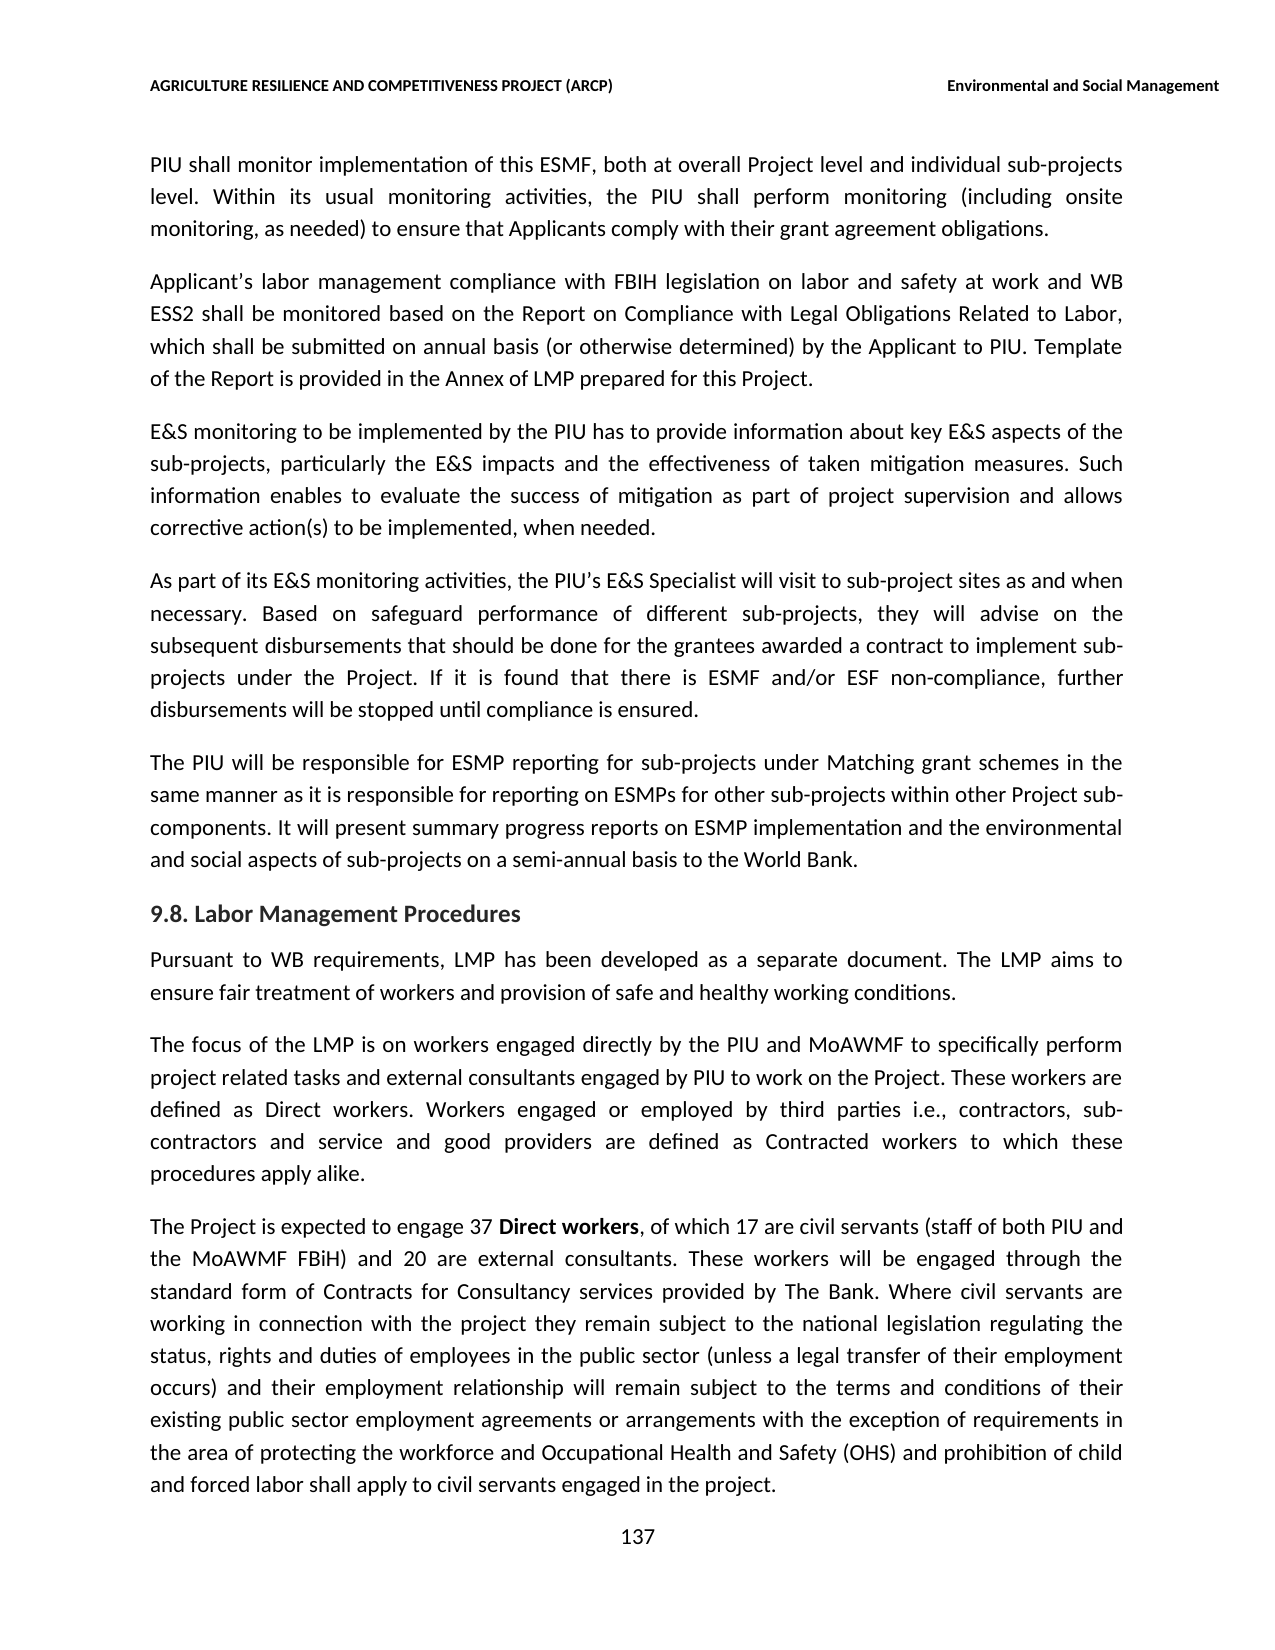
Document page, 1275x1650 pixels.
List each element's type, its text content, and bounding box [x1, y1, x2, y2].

text The Project is expected to engage 37 Direct workers, of which 17 are civil servants (staff of both PIU and the MoAWMF FBiH) and 20 are external consultants. These workers will be engaged through the standard form of Contracts for Consultancy services provided by The Bank. Where civil servants are working in connection with the project they remain subject to the national legislation regulating the status, rights and duties of employees in the public sector (unless a legal transfer of their employment occurs) and their employment relationship will remain subject to the terms and conditions of their existing public sector employment agreements or arrangements with the exception of requirements in the area of protecting the workforce and Occupational Health and Safety (OHS) and prohibition of child and forced labor shall apply to civil servants engaged in the project. [150, 1212, 1125, 1498]
text PIU shall monitor implementation of this ESMF, both at overall Project level and individual sub-projects level. Within its usual monitoring activities, the PIU shall perform monitoring (including onsite monitoring, as needed) to ensure that Applicants comply with their grant agreement obligations. [150, 150, 1125, 242]
text The PIU will be responsible for ESMP reporting for sub-projects under Matching grant schemes in the same manner as it is responsible for reporting on ESMPs for other sub-projects within other Project sub-components. It will present summary progress reports on ESMP implementation and the environmental and social aspects of sub-projects on a semi-annual basis to the World Bank. [150, 748, 1125, 873]
subtitle 9.8. Labor Management Procedures [150, 898, 1080, 928]
text The focus of the LMP is on workers engaged directly by the PIU and MoAWMF to specifically perform project related tasks and external consultants engaged by PIU to work on the Project. These workers are defined as Direct workers. Workers engaged or employed by third parties i.e., contractors, sub-contractors and service and good providers are defined as Contracted workers to which these procedures apply alike. [150, 1031, 1125, 1187]
text E&S monitoring to be implemented by the PIU has to provide information about key E&S aspects of the sub-projects, particularly the E&S impacts and the effectiveness of taken mitigation measures. Such information enables to evaluate the success of mitigation as part of project supervision and allows corrective action(s) to be implemented, when needed. [150, 417, 1125, 542]
text Applicant’s labor management compliance with FBIH legislation on labor and safety at work and WB ESS2 shall be monitored based on the Report on Compliance with Legal Obligations Related to Labor, which shall be submitted on annual basis (or otherwise determined) by the Applicant to PIU. Template of the Report is provided in the Annex of LMP prepared for this Project. [150, 267, 1125, 392]
text As part of its E&S monitoring activities, the PIU’s E&S Specialist will visit to sub-project sites as and when necessary. Based on safeguard performance of different sub-projects, they will advise on the subsequent disbursements that should be done for the grantees awarded a contract to implement sub-projects under the Project. If it is found that there is ESMF and/or ESF non-compliance, further disbursements will be stopped until compliance is ensured. [150, 567, 1125, 723]
text Pursuant to WB requirements, LMP has been developed as a separate document. The LMP aims to ensure fair treatment of workers and provision of safe and healthy working conditions. [150, 945, 1125, 1006]
